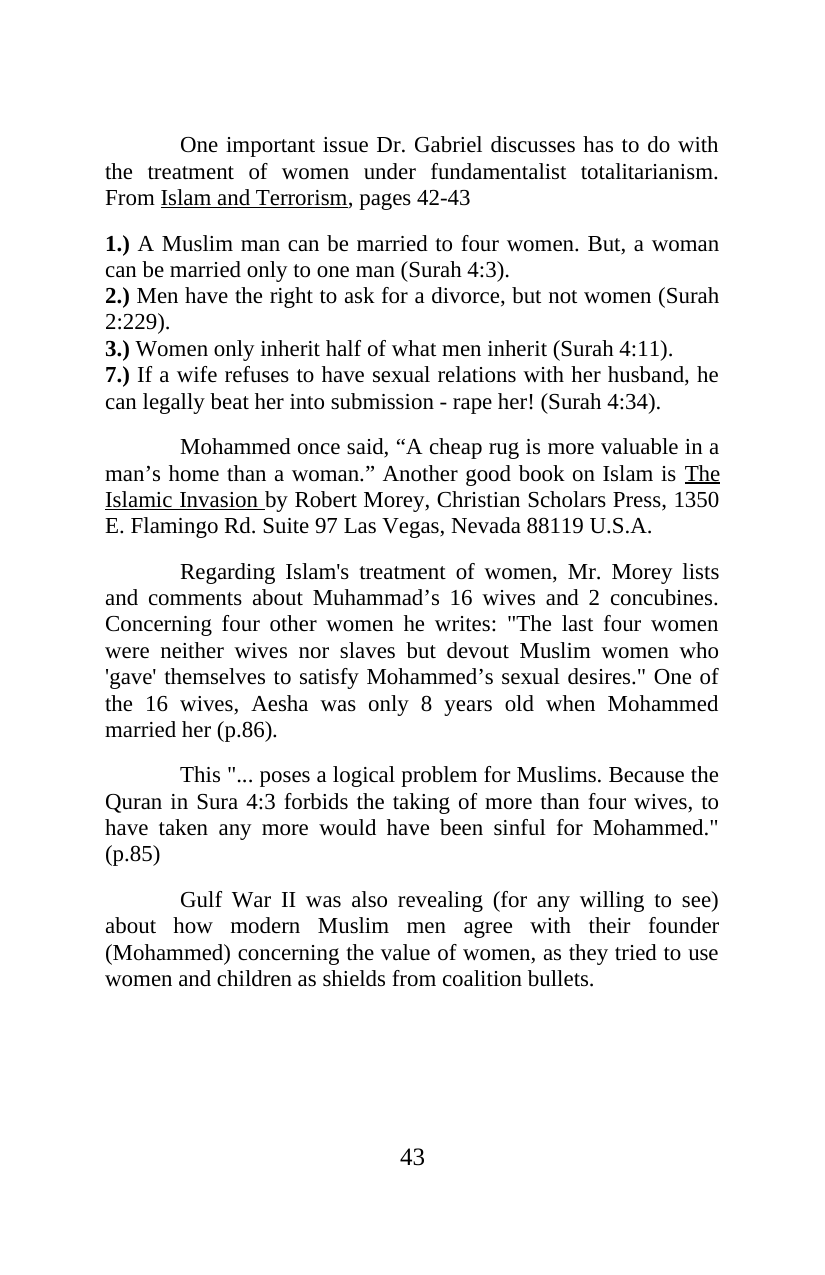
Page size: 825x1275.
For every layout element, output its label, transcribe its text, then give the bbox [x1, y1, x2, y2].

text One important issue Dr. Gabriel discusses has to do with the treatment of women under fundamentalist totalitarianism. From Islam and Terrorism, pages 42-43 [105, 131, 720, 210]
text 1.) A Muslim man can be married to four women. But, a woman can be married only to one man (Surah 4:3). [105, 229, 720, 282]
text This "... poses a logical problem for Muslims. Because the Quran in Sura 4:3 forbids the taking of more than four wives, to have taken any more would have been sinful for Mohammed." (p.85) [105, 761, 720, 867]
text Mohammed once said, “A cheap rug is more valuable in a man’s home than a woman.” Another good book on Islam is The Islamic Invasion by Robert Morey, Christian Scholars Press, 1350 E. Flamingo Rd. Suite 97 Las Vegas, Nevada 88119 U.S.A. [105, 433, 720, 539]
text Gulf War II was also revealing (for any willing to see) about how modern Muslim men agree with their founder (Mohammed) concerning the value of women, as they tried to use women and children as shields from coalition bullets. [105, 886, 720, 991]
text 7.) If a wife refuses to have sexual relations with her husband, he can legally beat her into submission - rape her! (Surah 4:34). [105, 361, 720, 414]
text 3.) Women only inherit half of what men inherit (Surah 4:11). [105, 335, 720, 361]
text Regarding Islam's treatment of women, Mr. Morey lists and comments about Muhammad’s 16 wives and 2 concubines. Concerning four other women he writes: "The last four women were neither wives nor slaves but devout Muslim women who 'gave' themselves to satisfy Mohammed’s sexual desires." One of the 16 wives, Aesha was only 8 years old when Mohammed married her (p.86). [105, 558, 720, 742]
text 2.) Men have the right to ask for a divorce, but not women (Surah 2:229). [105, 282, 720, 335]
